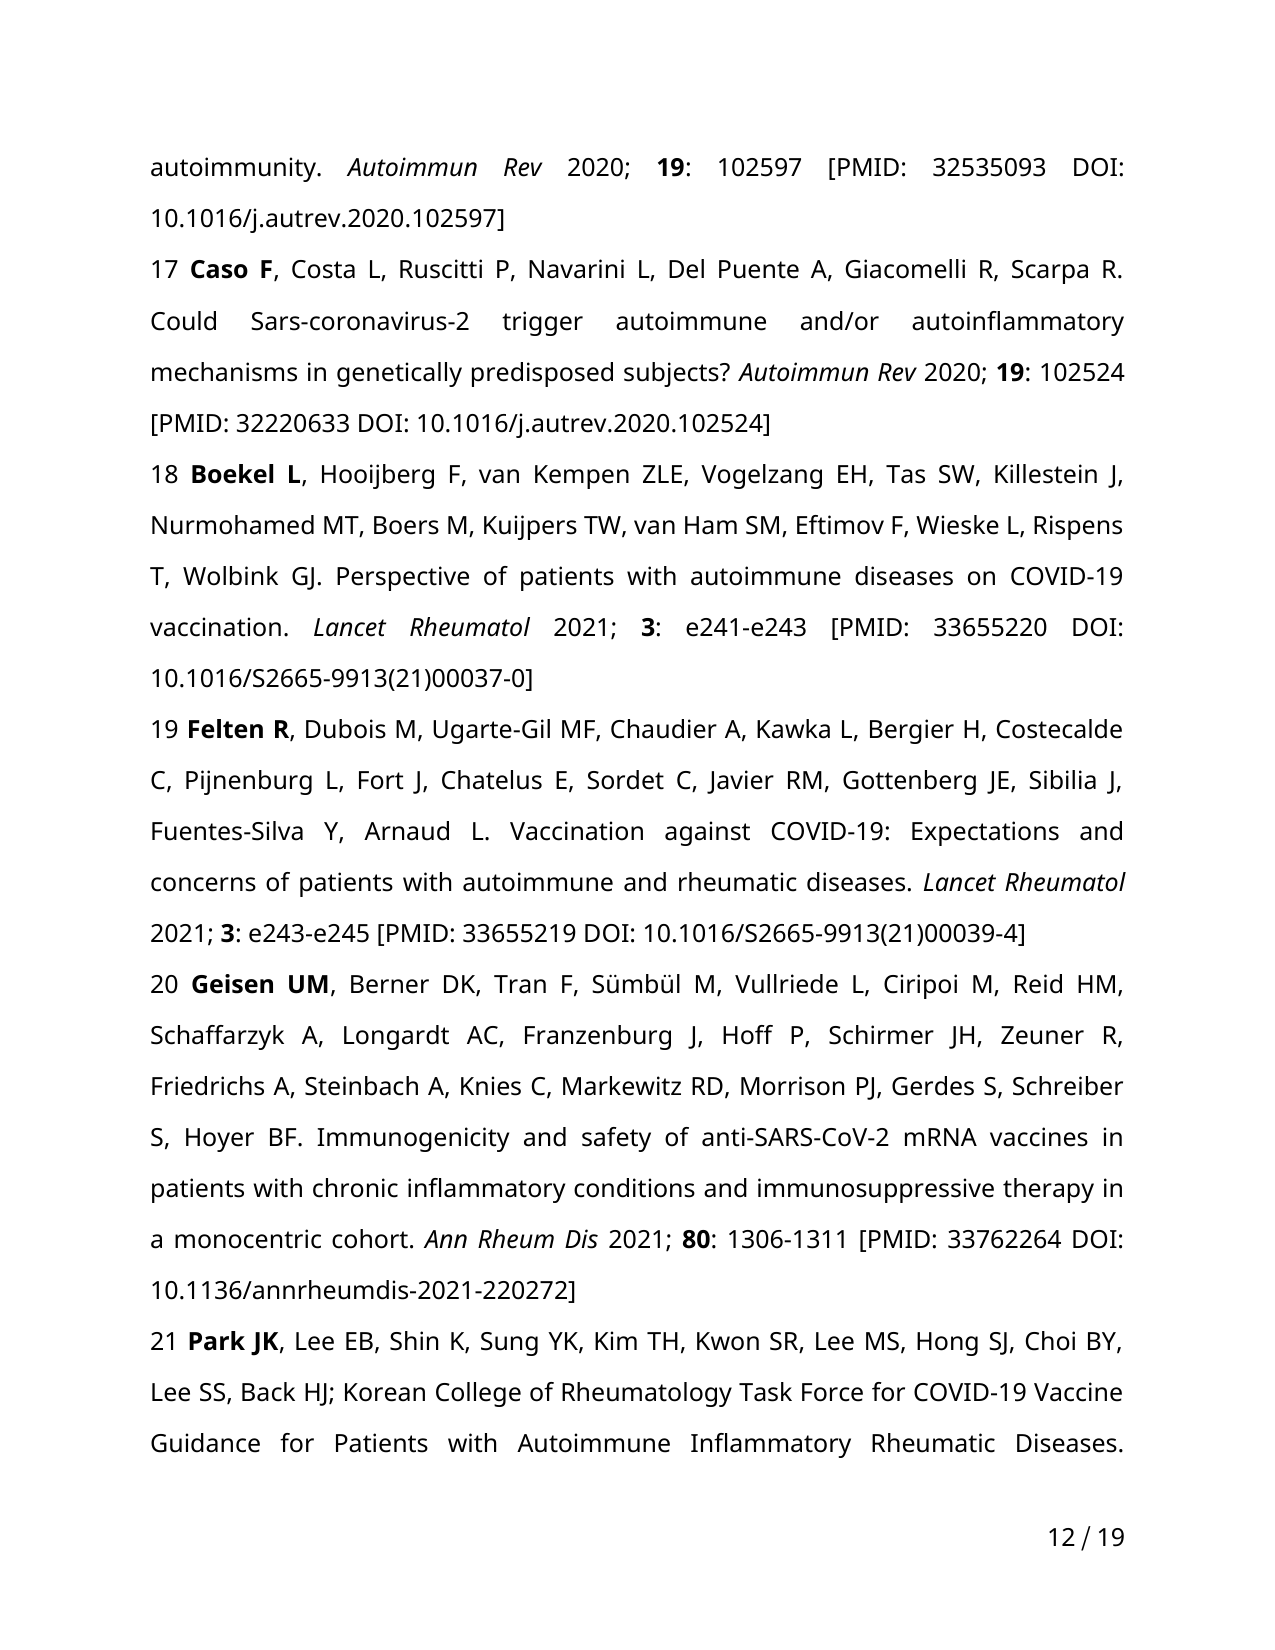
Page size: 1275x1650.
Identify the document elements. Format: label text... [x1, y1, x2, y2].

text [150, 1324, 1125, 1460]
text 19 Felten R, Dubois M, Ugarte-Gil MF, Chaudier A, Kawka L, Bergier H, Costecalde C, Pijnenburg L, Fort J, Chatelus E, Sordet C, Javier RM, Gottenberg JE, Sibilia J, Fuentes-Silva Y, Arnaud L. Vaccination against COVID-19: Expectations and concerns of patients with autoimmune and rheumatic diseases. Lancet Rheumatol 2021; 3: e243-e245 [PMID: 33655219 DOI: 10.1016/S2665-9913(21)00039-4] [150, 711, 1125, 950]
text 20 Geisen UM, Berner DK, Tran F, Sümbül M, Vullriede L, Ciripoi M, Reid HM, Schaffarzyk A, Longardt AC, Franzenburg J, Hoff P, Schirmer JH, Zeuner R, Friedrichs A, Steinbach A, Knies C, Markewitz RD, Morrison PJ, Gerdes S, Schreiber S, Hoyer BF. Immunogenicity and safety of anti-SARS-CoV-2 mRNA vaccines in patients with chronic inflammatory conditions and immunosuppressive therapy in a monocentric cohort. Ann Rheum Dis 2021; 80: 1306-1311 [PMID: 33762264 DOI: 10.1136/annrheumdis-2021-220272] [150, 967, 1125, 1307]
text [150, 150, 1125, 235]
text 17 Caso F, Costa L, Ruscitti P, Navarini L, Del Puente A, Giacomelli R, Scarpa R. Could Sars-coronavirus-2 trigger autoimmune and/or autoinflammatory mechanisms in genetically predisposed subjects? Autoimmun Rev 2020; 19: 102524 [PMID: 32220633 DOI: 10.1016/j.autrev.2020.102524] [150, 252, 1125, 439]
text 18 Boekel L, Hooijberg F, van Kempen ZLE, Vogelzang EH, Tas SW, Killestein J, Nurmohamed MT, Boers M, Kuijpers TW, van Ham SM, Eftimov F, Wieske L, Rispens T, Wolbink GJ. Perspective of patients with autoimmune diseases on COVID-19 vaccination. Lancet Rheumatol 2021; 3: e241-e243 [PMID: 33655220 DOI: 10.1016/S2665-9913(21)00037-0] [150, 456, 1125, 694]
